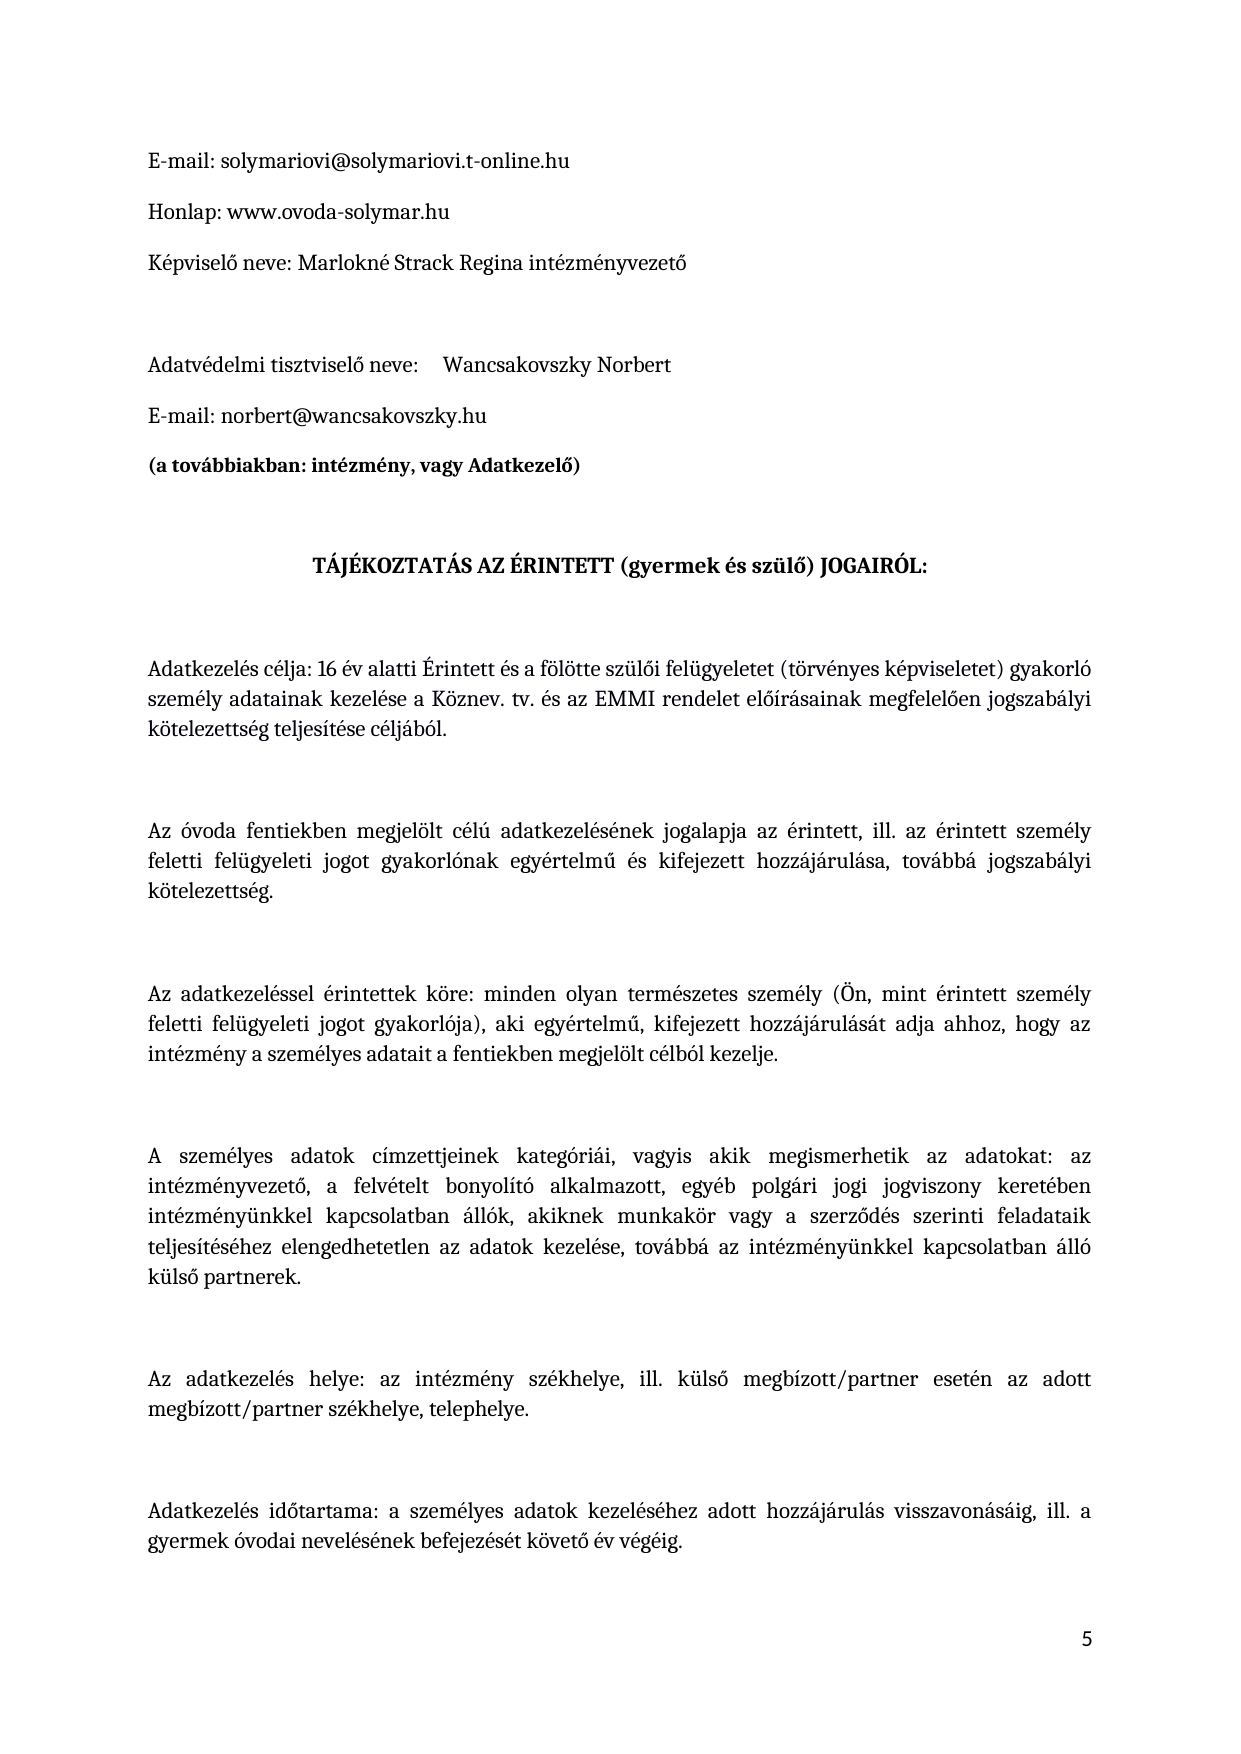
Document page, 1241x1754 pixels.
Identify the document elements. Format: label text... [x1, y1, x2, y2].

text TÁJÉKOZTATÁS AZ ÉRINTETT (gyermek és szülő) JOGAIRÓL: [148, 553, 1093, 579]
text Honlap: www.ovoda-solymar.hu [148, 199, 1093, 225]
text (a továbbiakban: intézmény, vagy Adatkezelő) [148, 454, 1093, 478]
text A személyes adatok címzettjeinek kategóriái, vagyis akik megismerhetik az adatokat: az intézményvezető, a felvételt bonyolító alkalmazott, egyéb polgári jogi jogviszony keretében intézményünkkel kapcsolatban állók, akiknek munkakör vagy a szerződés szerinti feladataik teljesítéséhez elengedhetetlen az adatok kezelése, továbbá az intézményünkkel kapcsolatban álló külső partnerek. [148, 1143, 1093, 1290]
text E-mail: solymariovi@solymariovi.t-online.hu [148, 148, 1093, 174]
text Adatvédelmi tisztviselő neve: Wancsakovszky Norbert [148, 352, 1093, 378]
text Képviselő neve: Marlokné Strack Regina intézményvezető [148, 250, 1093, 276]
text Adatkezelés célja: 16 év alatti Érintett és a fölötte szülői felügyeletet (törvényes képviseletet) gyakorló személy adatainak kezelése a Köznev. tv. és az EMMI rendelet előírásainak megfelelően jogszabályi kötelezettség teljesítése céljából. [148, 655, 1093, 742]
text Az óvoda fentiekben megjelölt célú adatkezelésének jogalapja az érintett, ill. az érintett személy feletti felügyeleti jogot gyakorlónak egyértelmű és kifejezett hozzájárulása, továbbá jogszabályi kötelezettség. [148, 818, 1093, 904]
text Az adatkezelés helye: az intézmény székhelye, ill. külső megbízott/partner esetén az adott megbízott/partner székhelye, telephelye. [148, 1366, 1093, 1422]
text Adatkezelés időtartama: a személyes adatok kezeléséhez adott hozzájárulás visszavonásáig, ill. a gyermek óvodai nevelésének befejezését követő év végéig. [148, 1498, 1093, 1554]
text Az adatkezeléssel érintettek köre: minden olyan természetes személy (Ön, mint érintett személy feletti felügyeleti jogot gyakorlója), aki egyértelmű, kifejezett hozzájárulását adja ahhoz, hogy az intézmény a személyes adatait a fentiekben megjelölt célból kezelje. [148, 980, 1093, 1067]
text E-mail: norbert@wancsakovszky.hu [148, 403, 1093, 429]
